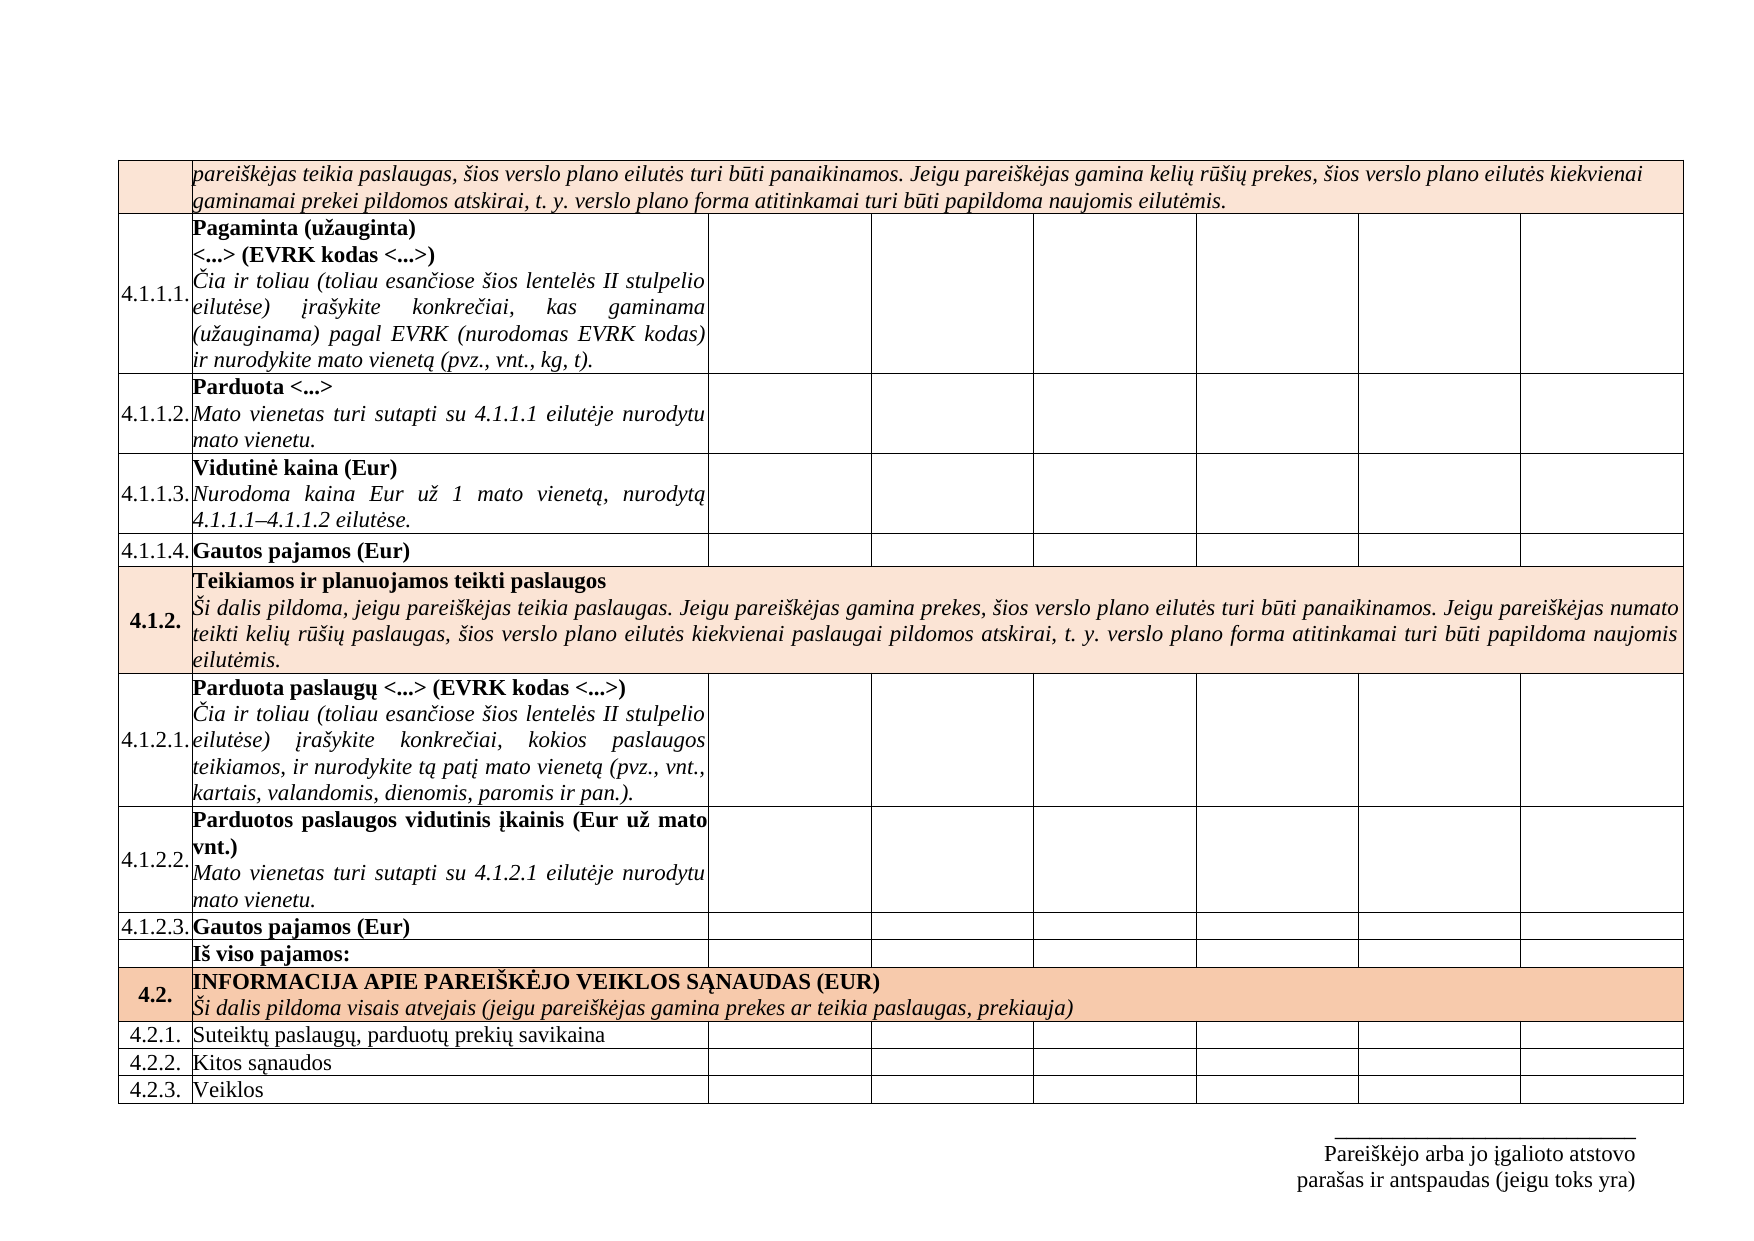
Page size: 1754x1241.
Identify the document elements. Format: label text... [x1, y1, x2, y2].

table_cell [709, 674, 871, 806]
table_cell Gautos pajamos (Eur) [193, 913, 708, 939]
table_cell [709, 1076, 871, 1103]
table_cell [1359, 807, 1520, 912]
table_cell Kitos sąnaudos [193, 1049, 708, 1075]
table_cell Veiklos [193, 1076, 708, 1103]
table_cell [1034, 454, 1196, 533]
table_cell [1359, 214, 1520, 372]
table_cell [1034, 1076, 1196, 1103]
table_cell [1521, 534, 1683, 566]
table_cell [1359, 913, 1520, 939]
table_cell [872, 1022, 1033, 1048]
table_cell [1197, 374, 1358, 452]
table_cell [709, 913, 871, 939]
table_cell [1359, 534, 1520, 566]
table_cell [872, 454, 1033, 533]
table_cell 4.2.2. [119, 1049, 192, 1075]
table_cell [709, 534, 871, 566]
table_cell [709, 454, 871, 533]
table_cell [1034, 913, 1196, 939]
table_cell [872, 534, 1033, 566]
table_cell Teikiamos ir planuojamos teikti paslaugos Ši dalis pildoma, jeigu pareiškėjas teikia paslaugas. Jeigu pareiškėjas gamina prekes, šios verslo plano eilutės turi būti panaikinamos. Jeigu pareiškėjas numato teikti kelių rūšių paslaugas, šios verslo plano eilutės kiekvienai paslaugai pildomos atskirai, t. y. verslo plano forma atitinkamai turi būti papildoma naujomis eilutėmis. [193, 567, 1683, 673]
table_cell [1521, 454, 1683, 533]
table_cell [1197, 454, 1358, 533]
table_cell [1197, 1049, 1358, 1075]
table_cell Gautos pajamos (Eur) [193, 534, 708, 566]
table_cell Vidutinė kaina (Eur) Nurodoma kaina Eur už 1 mato vienetą, nurodytą 4.1.1.1–4.1.1.2 eilutėse. [193, 454, 708, 533]
table_cell Parduota paslaugų <...> (EVRK kodas <...>) Čia ir toliau (toliau esančiose šios lentelės II stulpelio eilutėse) įrašykite konkrečiai, kokios paslaugos teikiamos, ir nurodykite tą patį mato vienetą (pvz., vnt., kartais, valandomis, dienomis, paromis ir pan.). [193, 674, 708, 806]
table_cell Parduota <...> Mato vienetas turi sutapti su 4.1.1.1 eilutėje nurodytu mato vienetu. [193, 374, 708, 452]
table_cell 4.1.1. [119, 161, 192, 213]
table_cell [1197, 674, 1358, 806]
table_cell [1034, 807, 1196, 912]
table_cell [1197, 913, 1358, 939]
table_cell [872, 940, 1033, 967]
table_cell [872, 913, 1033, 939]
table_cell 4.1.1.2. [119, 374, 192, 452]
table_cell [1359, 374, 1520, 452]
table_cell [872, 674, 1033, 806]
table_cell [1197, 214, 1358, 372]
table_cell [1359, 940, 1520, 967]
table_cell [1197, 534, 1358, 566]
table_cell [1034, 214, 1196, 372]
table_cell [709, 1022, 871, 1048]
table_cell [709, 374, 871, 452]
table_cell [1521, 940, 1683, 967]
table_cell [709, 214, 871, 372]
table_cell [1197, 1076, 1358, 1103]
table_cell INFORMACIJA APIE PAREIŠKĖJO VEIKLOS SĄNAUDAS (EUR) Ši dalis pildoma visais atvejais (jeigu pareiškėjas gamina prekes ar teikia paslaugas, prekiauja) [193, 968, 1683, 1021]
table_cell [1521, 807, 1683, 912]
table_cell Parduotos paslaugos vidutinis įkainis (Eur už mato vnt.) Mato vienetas turi sutapti su 4.1.2.1 eilutėje nurodytu mato vienetu. [193, 807, 708, 912]
table_cell [1197, 807, 1358, 912]
table_cell [872, 214, 1033, 372]
table_cell [872, 1049, 1033, 1075]
table_cell [1359, 1022, 1520, 1048]
table_cell [1034, 940, 1196, 967]
table_cell [872, 807, 1033, 912]
table_cell [1197, 1022, 1358, 1048]
table_cell 4.2.1. [119, 1022, 192, 1048]
table_cell [1359, 454, 1520, 533]
table_cell Suteiktų paslaugų, parduotų prekių savikaina [193, 1022, 708, 1048]
table_cell Pagaminta (užauginta) <...> (EVRK kodas <...>) Čia ir toliau (toliau esančiose šios lentelės II stulpelio eilutėse) įrašykite konkrečiai, kas gaminama (užauginama) pagal EVRK (nurodomas EVRK kodas) ir nurodykite mato vienetą (pvz., vnt., kg, t). [193, 214, 708, 372]
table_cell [193, 161, 1683, 213]
table_cell [1521, 674, 1683, 806]
table_cell [1521, 214, 1683, 372]
table_cell [1197, 940, 1358, 967]
table_cell 4.1.1.3. [119, 454, 192, 533]
table_cell [1521, 1076, 1683, 1103]
table_cell [1521, 1022, 1683, 1048]
table_cell [1359, 1049, 1520, 1075]
table_cell [1034, 374, 1196, 452]
table_cell Iš viso pajamos: [193, 940, 708, 967]
table_cell 4.1.2.1. [119, 674, 192, 806]
table_cell 4.2.3. [119, 1076, 192, 1103]
table_cell 4.1.2.3. [119, 913, 192, 939]
table_cell 4.2. [119, 968, 192, 1021]
table_cell [1034, 534, 1196, 566]
table_cell [1521, 374, 1683, 452]
table_cell [709, 1049, 871, 1075]
table_cell [1034, 1049, 1196, 1075]
table_cell [1034, 674, 1196, 806]
table_cell [1034, 1022, 1196, 1048]
table_cell [1359, 1076, 1520, 1103]
table_cell 4.1.1.4. [119, 534, 192, 566]
table_cell [1521, 1049, 1683, 1075]
table_cell [1359, 674, 1520, 806]
table_cell [709, 940, 871, 967]
table_cell [1521, 913, 1683, 939]
table_cell 4.1.1.1. [119, 214, 192, 372]
table_cell [872, 374, 1033, 452]
table_cell [119, 940, 192, 967]
table_cell [709, 807, 871, 912]
table_cell 4.1.2. [119, 567, 192, 673]
table_cell 4.1.2.2. [119, 807, 192, 912]
table_cell [872, 1076, 1033, 1103]
